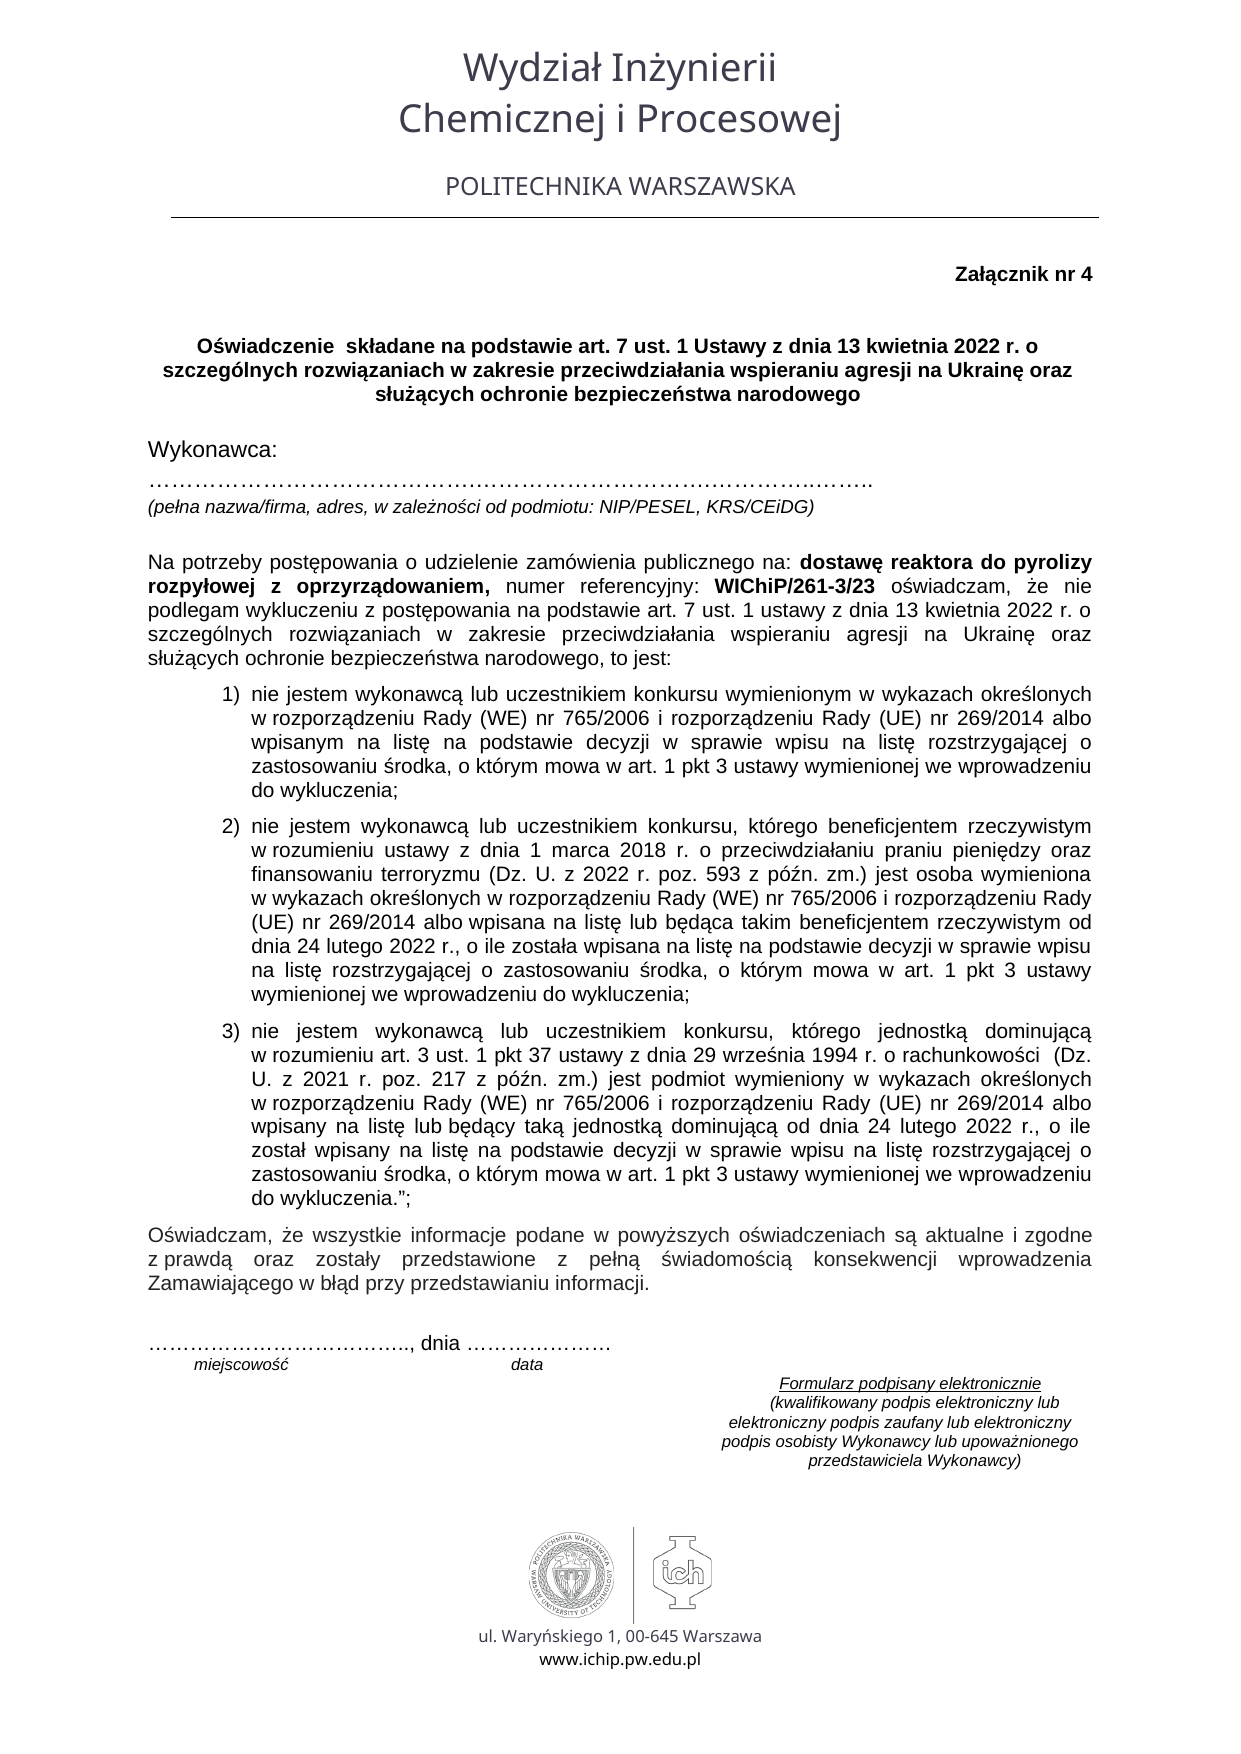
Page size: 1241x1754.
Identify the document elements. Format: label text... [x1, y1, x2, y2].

picture [528, 1527, 712, 1624]
text Na potrzeby postępowania o udzielenie zamówienia publicznego na: dostawę reaktora do pyrolizy rozpyłowej z oprzyrządowaniem, numer referencyjny: WIChiP/261-3/23 oświadczam, że nie podlegam wykluczeniu z postępowania na podstawie art. 7 ust. 1 ustawy z dnia 13 kwietnia 2022 r. o szczególnych rozwiązaniach w zakresie przeciwdziałania wspieraniu agresji na Ukrainę oraz służących ochronie bezpieczeństwa narodowego, to jest: [148, 549, 1092, 669]
text …………………………………….………………………….…………..…….. [148, 466, 1092, 492]
text Formularz podpisany elektronicznie [738, 1374, 1092, 1393]
text przedstawiciela Wykonawcy) [709, 1451, 1092, 1470]
list nie jestem wykonawcą lub uczestnikiem konkursu, którego jednostką dominującą w rozumieniu art. 3 ust. 1 pkt 37 ustawy z dnia 29 września 1994 r. o rachunkowości (Dz. U. z 2021 r. poz. 217 z późn. zm.) jest podmiot wymieniony w wykazach określonych w rozporządzeniu Rady (WE) nr 765/2006 i rozporządzeniu Rady (UE) nr 269/2014 albo wpisany na listę lub będący taką jednostką dominującą od dnia 24 lutego 2022 r., o ile został wpisany na listę na podstawie decyzji w sprawie wpisu na listę rozstrzygającej o zastosowaniu środka, o którym mowa w art. 1 pkt 3 ustawy wymienionej we wprowadzeniu do wykluczenia.”; [222, 1018, 1092, 1210]
text (pełna nazwa/firma, adres, w zależności od podmiotu: NIP/PESEL, KRS/CEiDG) [148, 496, 1092, 518]
text Wykonawca: [148, 436, 1092, 462]
list nie jestem wykonawcą lub uczestnikiem konkursu, którego beneficjentem rzeczywistym w rozumieniu ustawy z dnia 1 marca 2018 r. o przeciwdziałaniu praniu pieniędzy oraz finansowaniu terroryzmu (Dz. U. z 2022 r. poz. 593 z późn. zm.) jest osoba wymieniona w wykazach określonych w rozporządzeniu Rady (WE) nr 765/2006 i rozporządzeniu Rady (UE) nr 269/2014 albo wpisana na listę lub będąca takim beneficjentem rzeczywistym od dnia 24 lutego 2022 r., o ile została wpisana na listę na podstawie decyzji w sprawie wpisu na listę rozstrzygającej o zastosowaniu środka, o którym mowa w art. 1 pkt 3 ustawy wymienionej we wprowadzeniu do wykluczenia; [222, 814, 1092, 1006]
text Oświadczam, że wszystkie informacje podane w powyższych oświadczeniach są aktualne i zgodne z prawdą oraz zostały przedstawione z pełną świadomością konsekwencji wprowadzenia Zamawiającego w błąd przy przedstawianiu informacji. [148, 1223, 1092, 1294]
text Oświadczenie składane na podstawie art. 7 ust. 1 Ustawy z dnia 13 kwietnia 2022 r. o szczególnych rozwiązaniach w zakresie przeciwdziałania wspieraniu agresji na Ukrainę oraz służących ochronie bezpieczeństwa narodowego [148, 334, 1088, 406]
text (kwalifikowany podpis elektroniczny lub elektroniczny podpis zaufany lub elektroniczny podpis osobisty Wykonawcy lub upoważnionego [709, 1393, 1092, 1451]
text ……………………………….., dnia ………………… [148, 1331, 1092, 1355]
list nie jestem wykonawcą lub uczestnikiem konkursu wymienionym w wykazach określonych w rozporządzeniu Rady (WE) nr 765/2006 i rozporządzeniu Rady (UE) nr 269/2014 albo wpisanym na listę na podstawie decyzji w sprawie wpisu na listę rozstrzygającej o zastosowaniu środka, o którym mowa w art. 1 pkt 3 ustawy wymienionej we wprowadzeniu do wykluczenia; [222, 682, 1092, 802]
text Załącznik nr 4 [148, 262, 1092, 286]
text miejscowość data [148, 1355, 1092, 1374]
